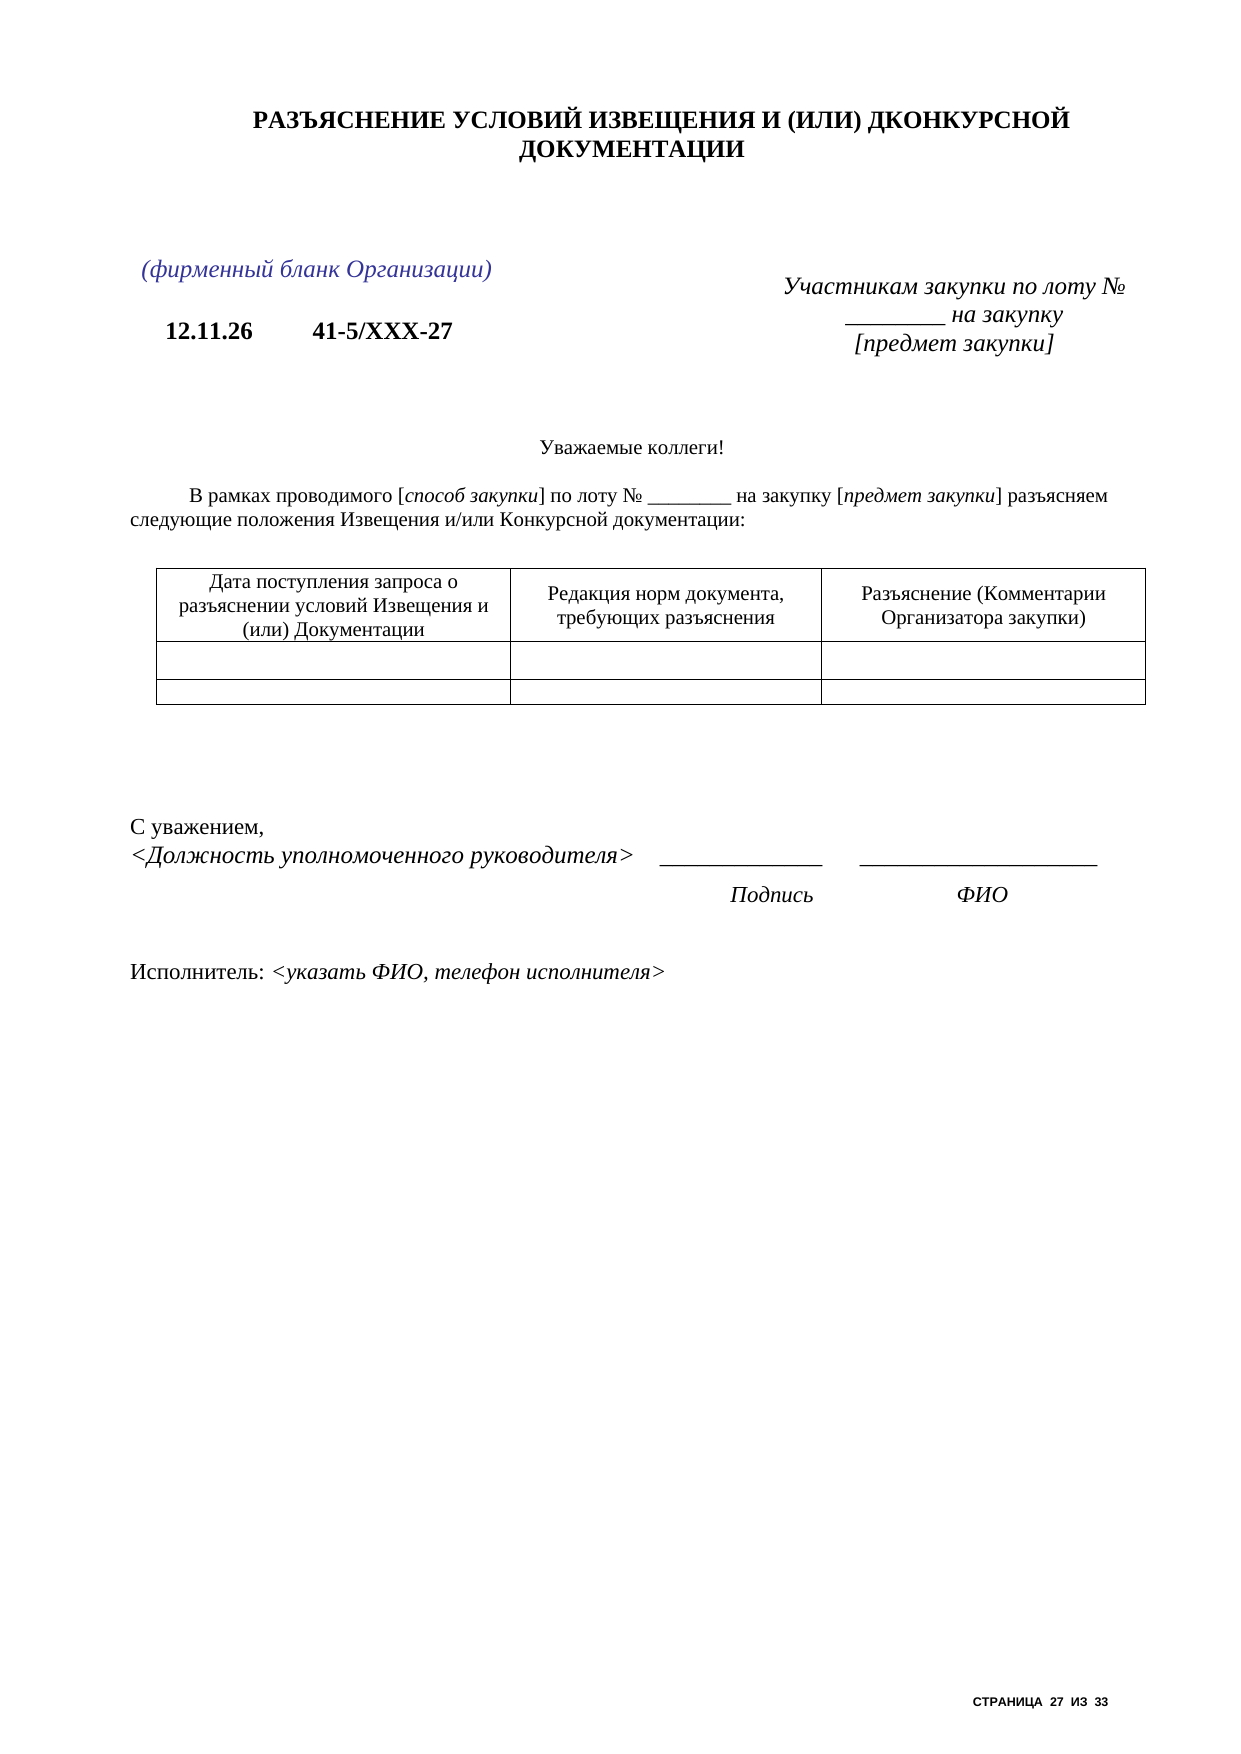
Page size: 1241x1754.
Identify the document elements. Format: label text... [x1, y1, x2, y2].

list С уважением, [130, 813, 1134, 840]
table_cell [511, 642, 821, 678]
table_header (фирменный бланк Организации) [130, 192, 747, 422]
list Уважаемые коллеги! [130, 435, 1134, 459]
text <Должность уполномоченного руководителя> _____________ ___________________ [130, 840, 1134, 868]
table_header Участникам закупки по лоту № ________ на закупку [предмет закупки] [747, 192, 1163, 422]
table_header Редакция норм документа, требующих разъяснения [511, 569, 821, 641]
table_header Разъяснение (Комментарии Организатора закупки) [822, 569, 1145, 641]
list В рамках проводимого [способ закупки] по лоту № ________ на закупку [предмет закупки] разъясняем следующие положения Извещения и/или Конкурсной документации: [130, 483, 1134, 531]
table_cell [822, 680, 1145, 703]
text Разъяснение условий Извещения и (или) ДКОНКУРСНОЙ ДОКУМЕНТАЦИИ [130, 106, 1134, 163]
table_cell [511, 680, 821, 703]
table_header Дата поступления запроса о разъяснении условий Извещения и (или) Документации [157, 569, 510, 641]
list Исполнитель: <указать ФИО, телефон исполнителя> [130, 958, 1134, 984]
table_cell [822, 642, 1145, 678]
list Подпись ФИО [130, 881, 1134, 907]
table_cell [157, 680, 510, 703]
table_cell [157, 642, 510, 678]
